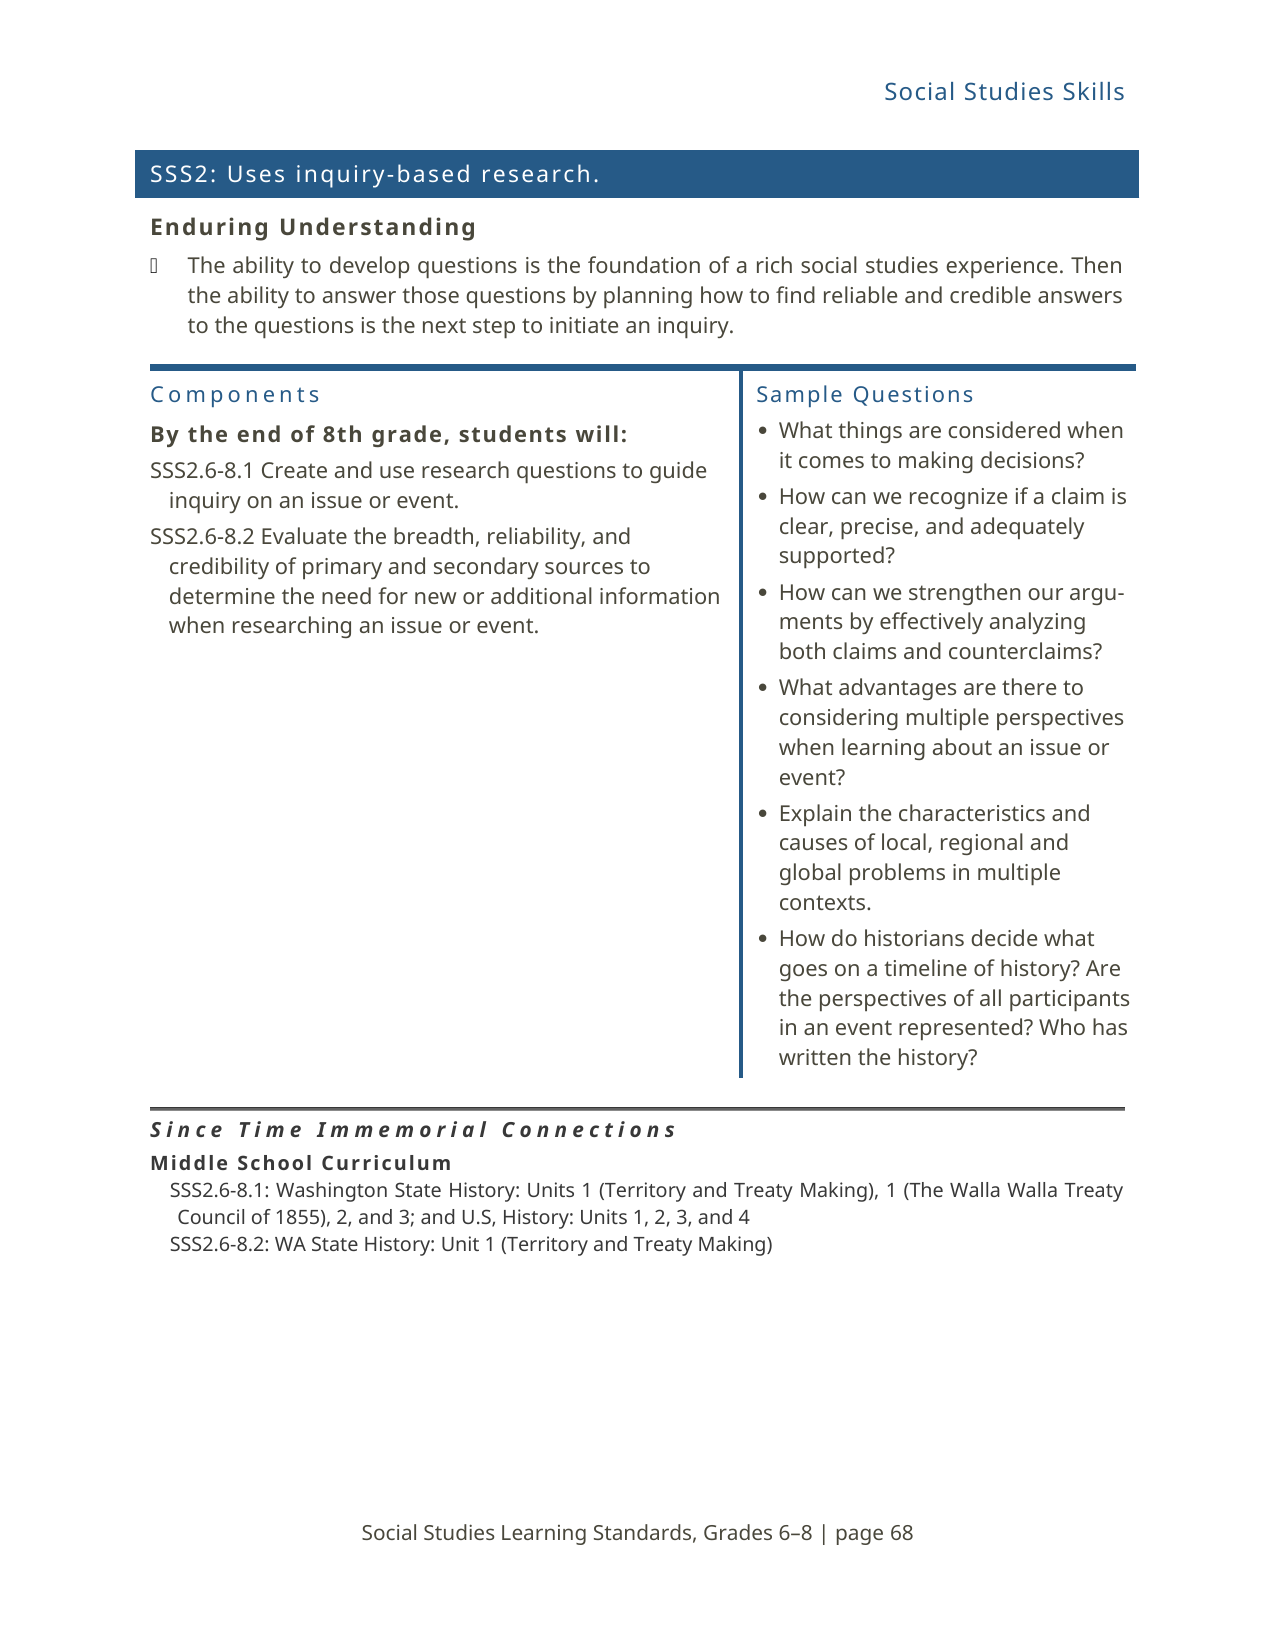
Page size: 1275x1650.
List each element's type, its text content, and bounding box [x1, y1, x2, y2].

subtitle Middle School Curriculum [150, 1149, 1125, 1176]
text SSS2.6-8.1: Washington State History: Units 1 (Territory and Treaty Making), 1 (The Walla Walla Treaty Council of 1855), 2, and 3; and U.S, History: Units 1, 2, 3, and 4 [169, 1176, 1125, 1230]
subtitle Enduring Understanding [150, 210, 1125, 242]
text SSS2: Uses inquiry-based research. [142, 156, 1133, 192]
text The ability to develop questions is the foundation of a rich social studies experience. Then the ability to answer those questions by planning how to find reliable and credible answers to the questions is the next step to initiate an inquiry. [150, 250, 1125, 339]
table_header Components [150, 371, 739, 409]
table_cell What things are considered when it comes to making decisions? How can we recognize if a claim is clear, precise, and adequately supported? How can we strengthen our arguments by effectively analyzing both claims and counterclaims? What advantages are there to considering multiple perspectives when learning about an issue or event? Explain the characteristics and causes of local, regional and global problems in multiple contexts. How do historians decide what goes on a timeline of history? Are the perspectives of all participants in an event represented? Who has written the history? [743, 409, 1136, 1078]
table_header Sample Questions [743, 371, 1136, 409]
table_cell By the end of 8th grade, students will: SSS2.6-8.1 Create and use research questions to guide inquiry on an issue or event. SSS2.6-8.2 Evaluate the breadth, reliability, and credibility of primary and secondary sources to determine the need for new or additional information when researching an issue or event. [150, 409, 739, 1078]
text SSS2.6-8.2: WA State History: Unit 1 (Territory and Treaty Making) [169, 1230, 1125, 1257]
subtitle Since Time Immemorial Connections [150, 1111, 1125, 1143]
